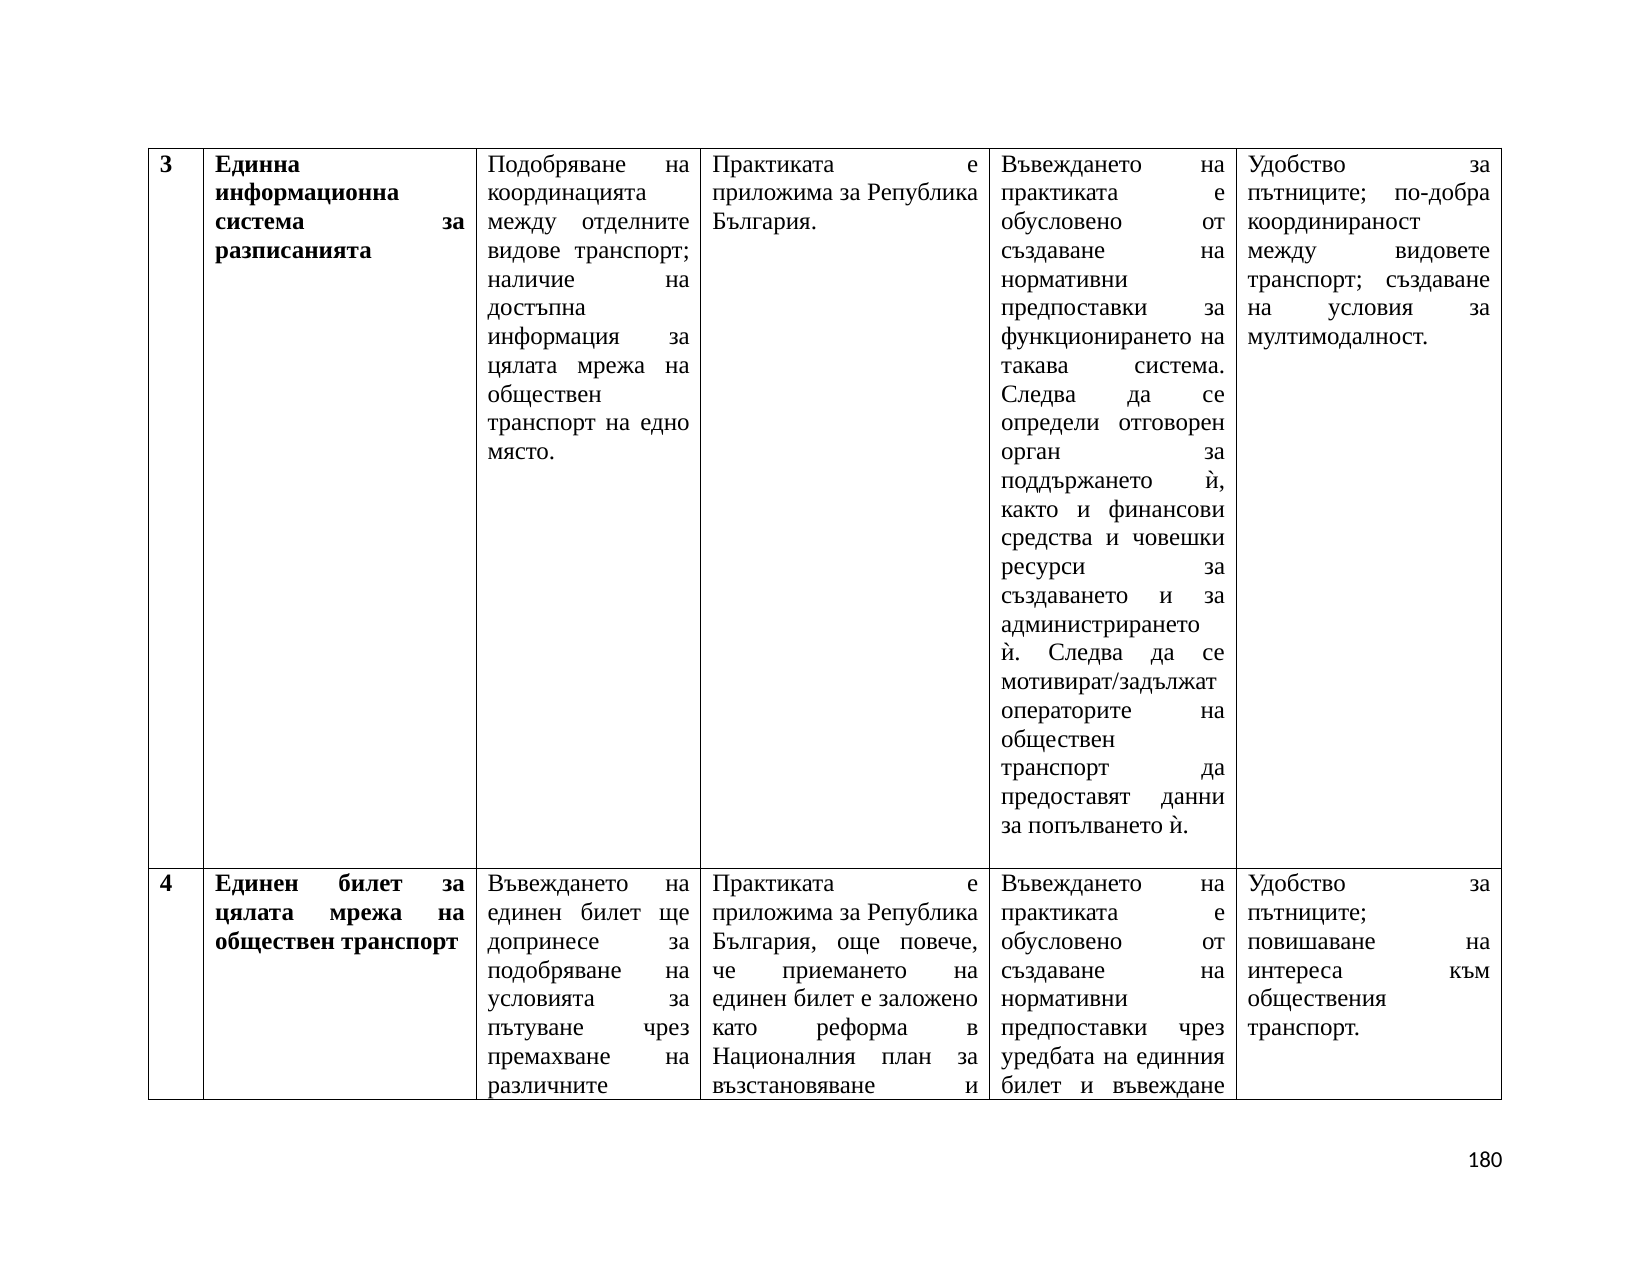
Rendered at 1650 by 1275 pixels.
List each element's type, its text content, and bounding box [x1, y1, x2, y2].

table_cell Подобряване на координацията между отделните видове транспорт; наличие на достъпна информация за цялата мрежа на обществен транспорт на едно място. [477, 149, 700, 867]
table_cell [1237, 869, 1501, 1098]
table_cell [701, 869, 989, 1098]
table_cell Единна информационна система за разписанията [204, 149, 476, 867]
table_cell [204, 869, 476, 1098]
table_cell 4 [149, 869, 203, 1098]
table_cell Въвеждането на практиката е обусловено от създаване на нормативни предпоставки за функционирането на такава система. Следва да се определи отговорен орган за поддържането ѝ, както и финансови средства и човешки ресурси за създаването и за администрирането ѝ. Следва да се мотивират/задължат операторите на обществен транспорт да предоставят данни за попълването ѝ. [990, 149, 1236, 867]
table_cell Удобство за пътниците; по-добра координираност между видовете транспорт; създаване на условия за мултимодалност. [1237, 149, 1501, 867]
table_cell 3 [149, 149, 203, 867]
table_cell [701, 149, 989, 867]
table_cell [990, 869, 1236, 1098]
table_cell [477, 869, 700, 1098]
